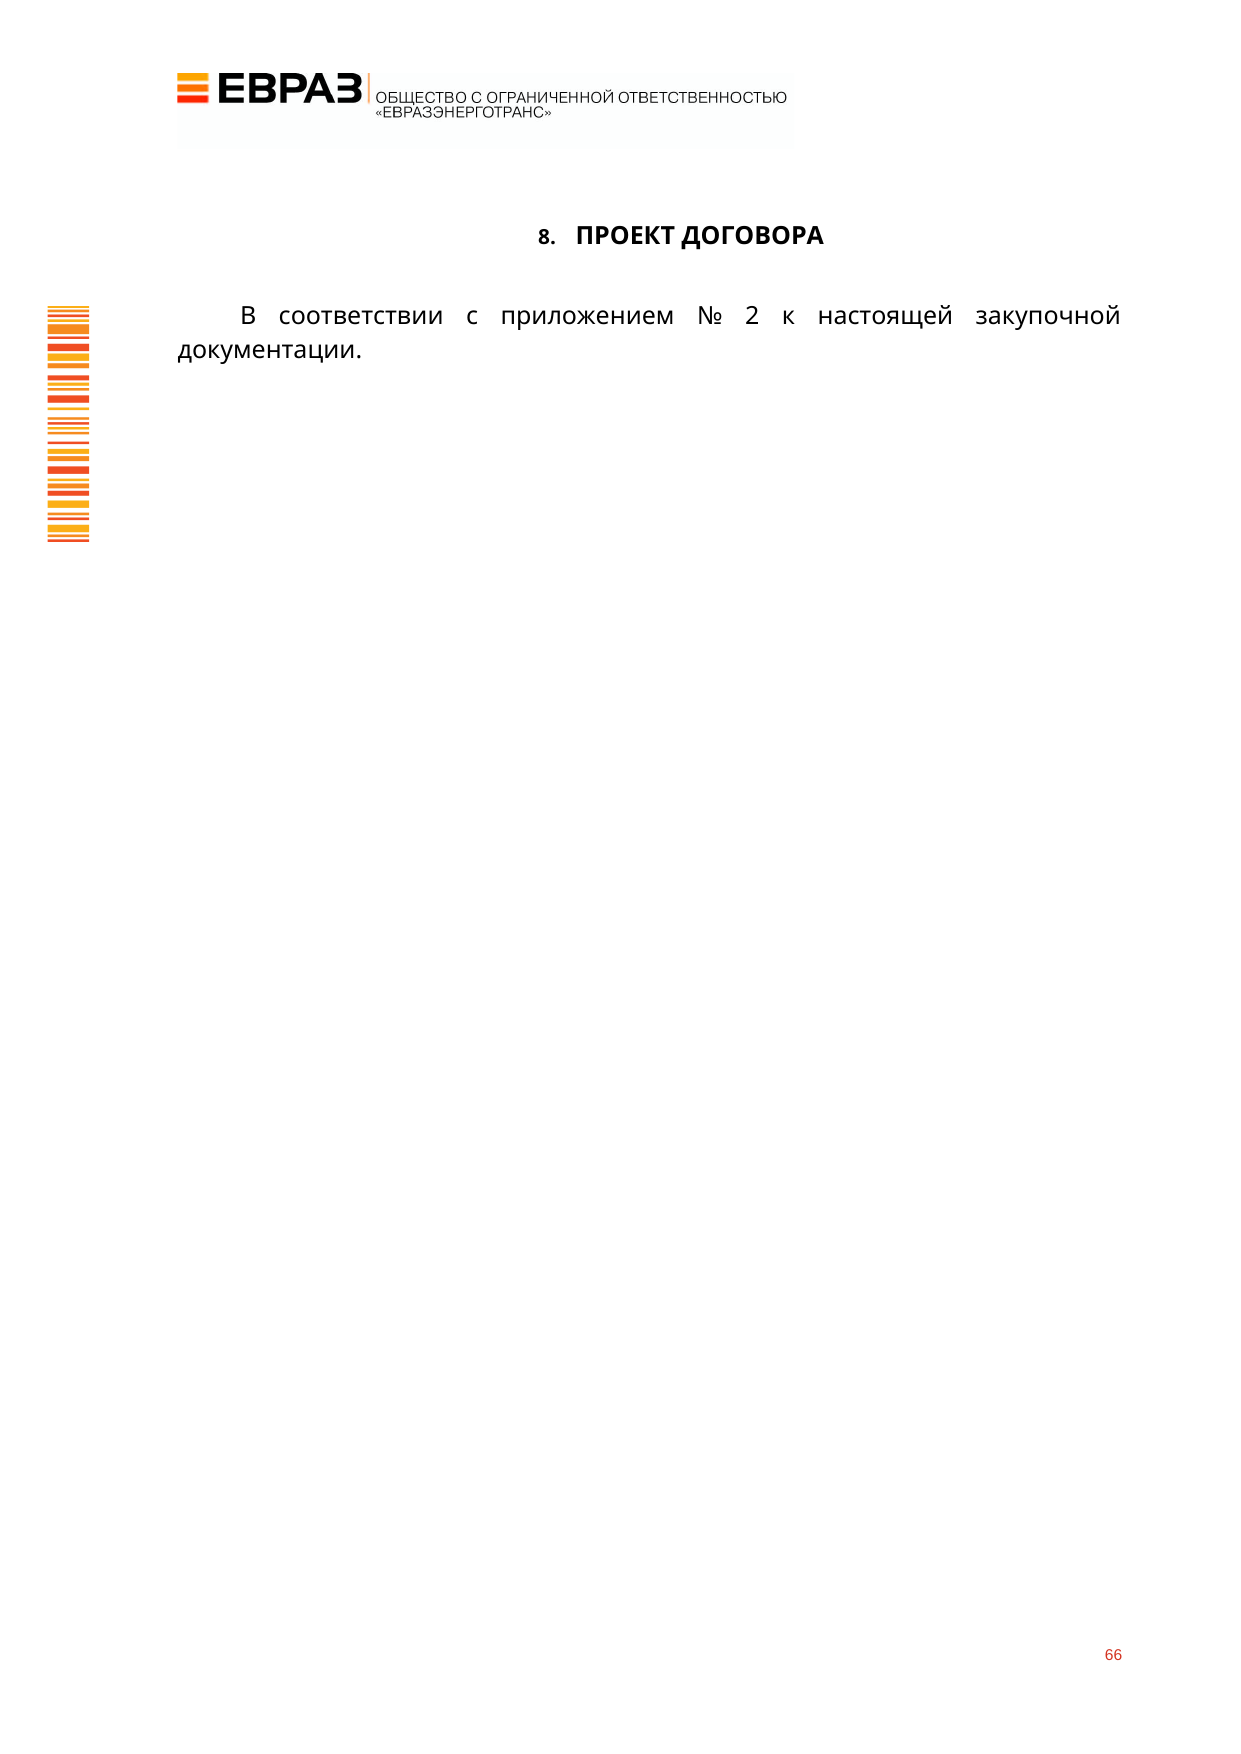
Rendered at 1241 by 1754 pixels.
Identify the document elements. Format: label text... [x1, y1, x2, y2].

picture [47, 306, 90, 542]
list ПРОЕКТ ДОГОВОРА [240, 218, 1122, 252]
text В соответствии с приложением № 2 к настоящей закупочной документации. [177, 297, 1122, 366]
picture [177, 73, 795, 149]
